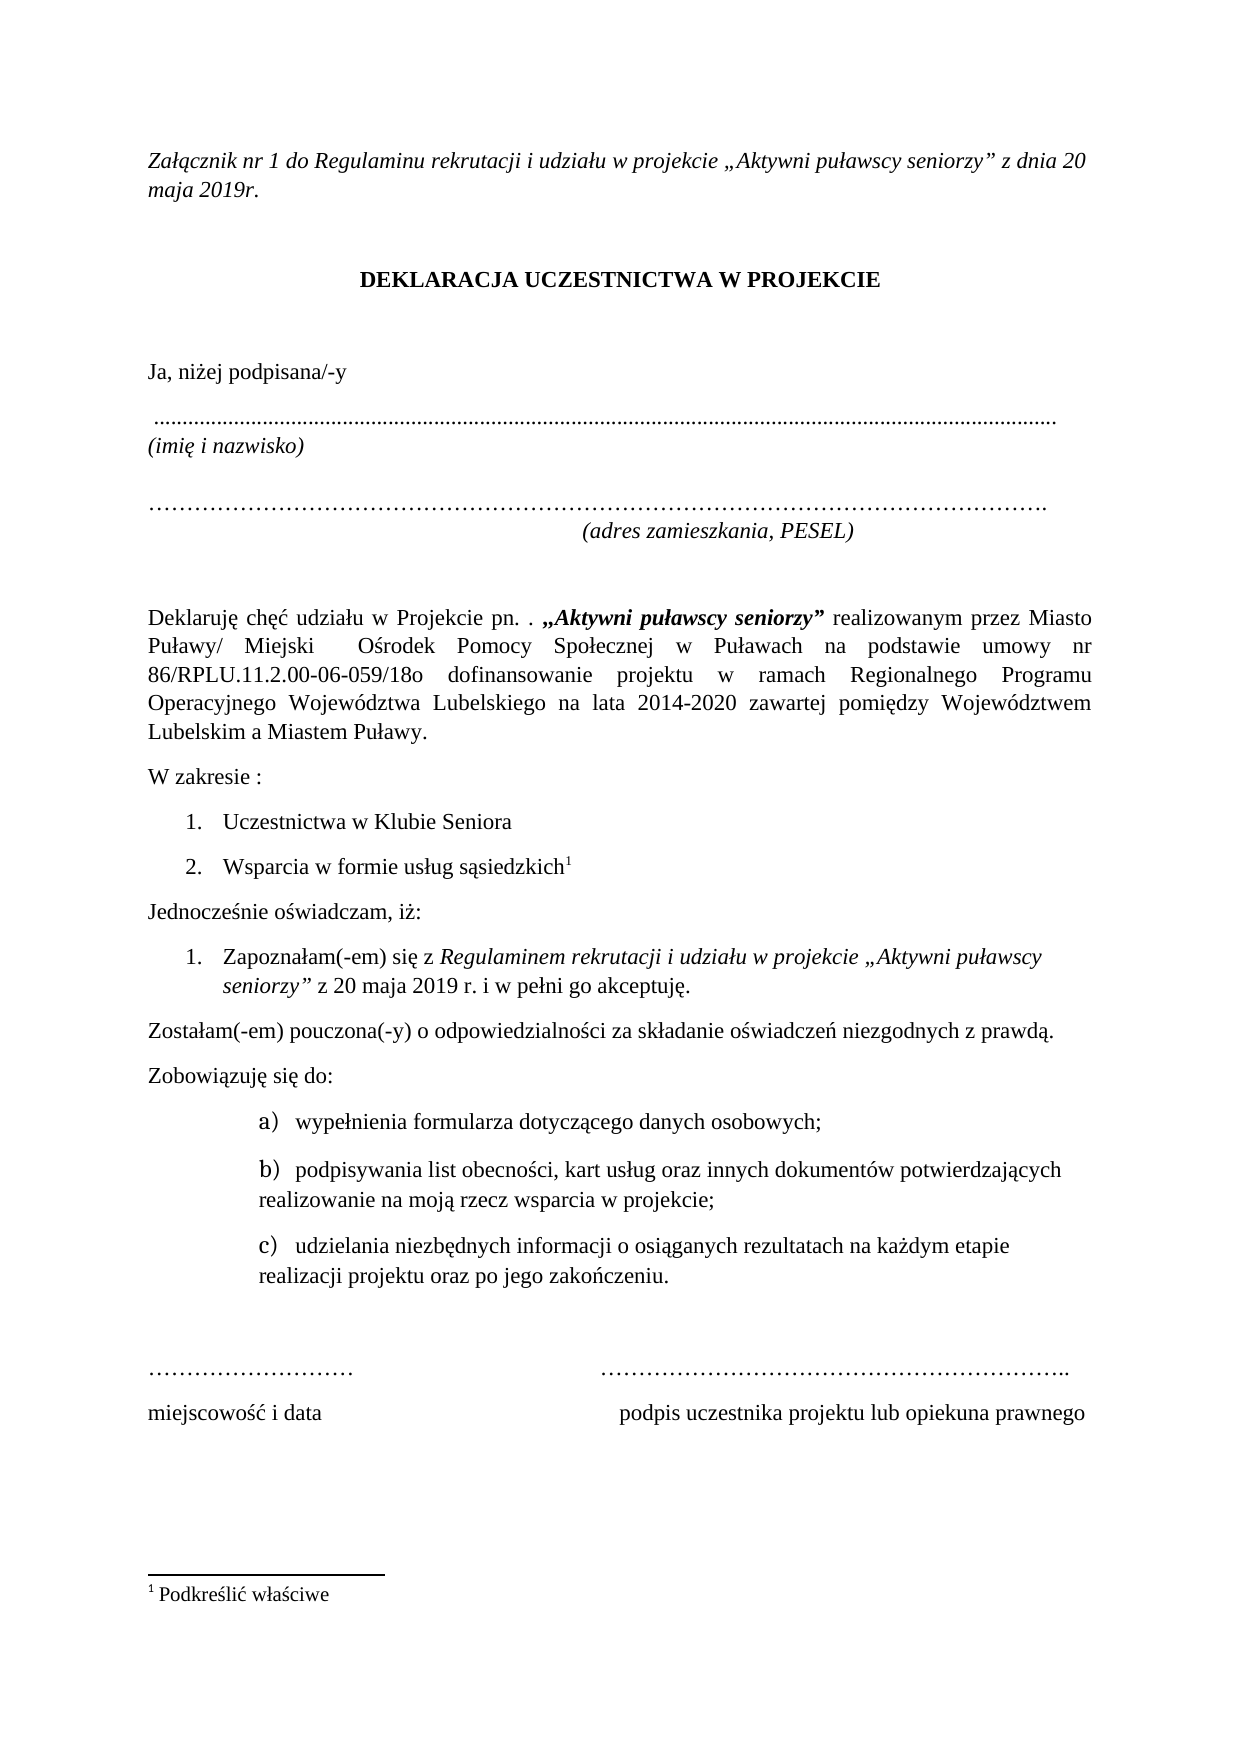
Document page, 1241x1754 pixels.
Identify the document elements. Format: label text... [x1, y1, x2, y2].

list Uczestnictwa w Klubie Seniora [185, 808, 1093, 834]
text Ja, niżej podpisana/-y [148, 358, 1093, 384]
text .............................................................................................................................................................. [148, 403, 1093, 430]
text ………………………………………………………………………………………………………. [148, 489, 1093, 515]
text Zobowiązuję się do: [148, 1062, 1093, 1088]
list wypełnienia formularza dotyczącego danych osobowych; [258, 1107, 1093, 1136]
text Zostałam(-em) pouczona(-y) o odpowiedzialności za składanie oświadczeń niezgodnych z prawdą. [148, 1017, 1093, 1043]
text DEKLARACJA UCZESTNICTWA W PROJEKCIE [148, 266, 1093, 293]
text (imię i nazwisko) [148, 432, 1093, 458]
list Wsparcia w formie usług sąsiedzkich [185, 853, 1093, 879]
list udzielania niezbędnych informacji o osiąganych rezultatach na każdym etapie realizacji projektu oraz po jego zakończeniu. [258, 1231, 1093, 1288]
text Jednocześnie oświadczam, iż: [148, 898, 1093, 925]
text Deklaruję chęć udziału w Projekcie pn. . ,,Aktywni puławscy seniorzy” realizowanym przez Miasto Puławy/ Miejski Ośrodek Pomocy Społecznej w Puławach na podstawie umowy nr 86/RPLU.11.2.00-06-059/18o dofinansowanie projektu w ramach Regionalnego Programu Operacyjnego Województwa Lubelskiego na lata 2014-2020 zawartej pomiędzy Województwem Lubelskim a Miastem Puławy. [148, 604, 1093, 744]
text miejscowość i data podpis uczestnika projektu lub opiekuna prawnego [148, 1399, 1093, 1425]
text (adres zamieszkania, PESEL) [148, 517, 1093, 543]
text W zakresie : [148, 763, 1093, 789]
list Zapoznałam(-em) się z Regulaminem rekrutacji i udziału w projekcie „Aktywni puławscy seniorzy” z 20 maja 2019 r. i w pełni go akceptuję. [185, 943, 1093, 998]
text Załącznik nr 1 do Regulaminu rekrutacji i udziału w projekcie „Aktywni puławscy seniorzy” z dnia 20 maja 2019r. [148, 148, 1093, 202]
list podpisywania list obecności, kart usług oraz innych dokumentów potwierdzających realizowanie na moją rzecz wsparcia w projekcie; [258, 1155, 1093, 1212]
text ……………………… …………………………………………………….. [148, 1354, 1093, 1380]
